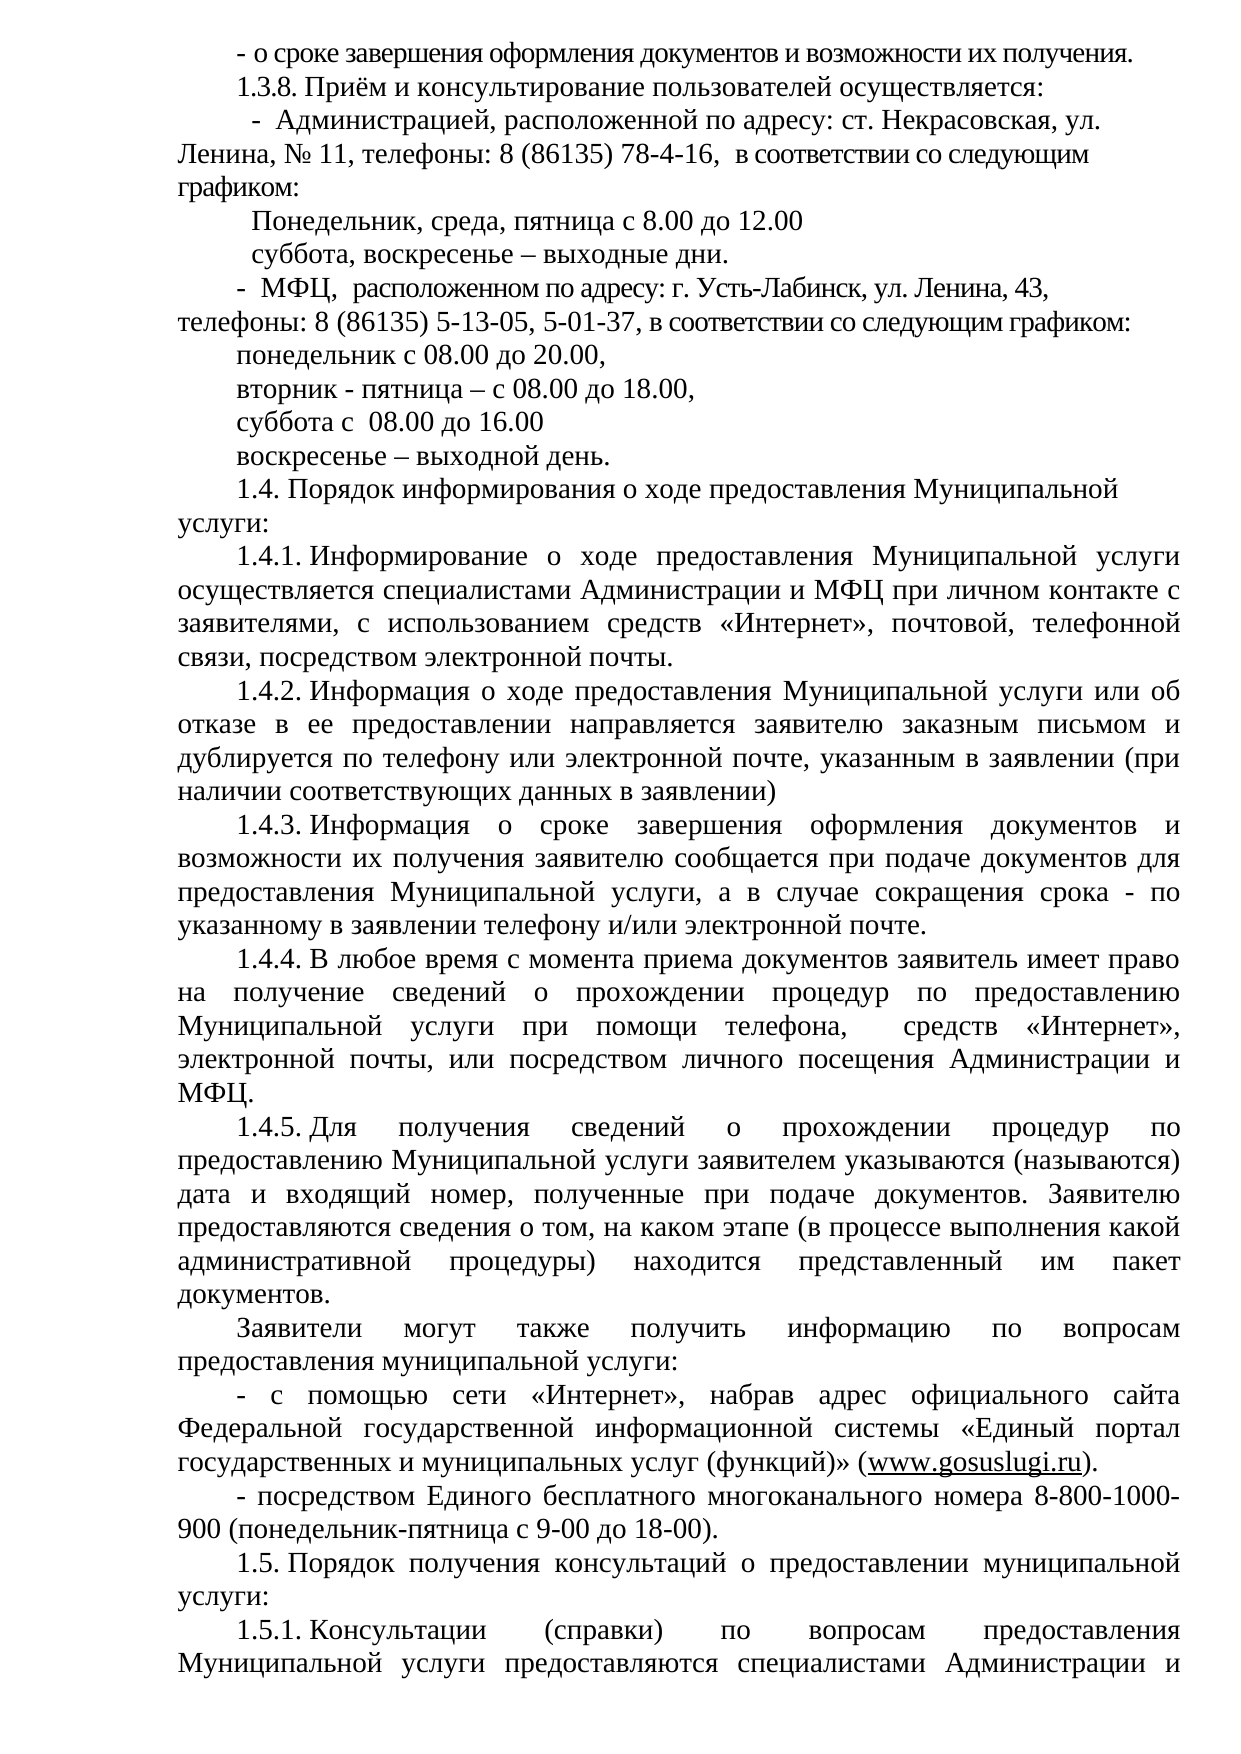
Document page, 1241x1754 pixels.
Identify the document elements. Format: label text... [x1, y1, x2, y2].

text понедельник с 08.00 до 20.00, [177, 337, 1181, 371]
text суббота, воскресенье – выходные дни. [177, 237, 1181, 270]
text - с помощью сети «Интернет», набрав адрес официального сайта Федеральной государственной информационной системы «Единый портал государственных и муниципальных услуг (функций)» (www.gosuslugi.ru). [177, 1377, 1181, 1478]
text - МФЦ, расположенном по адресу: г. Усть-Лабинск, ул. Ленина, 43, телефоны: 8 (86135) 5-13-05, 5-01-37, в соответствии со следующим графиком: [177, 270, 1181, 337]
text 1.4.3. Информация о сроке завершения оформления документов и возможности их получения заявителю сообщается при подаче документов для предоставления Муниципальной услуги, а в случае сокращения срока - по указанному в заявлении телефону и/или электронной почте. [177, 807, 1181, 941]
text суббота с 08.00 до 16.00 [177, 404, 1181, 438]
text 1.3.8. Приём и консультирование пользователей осуществляется: [177, 69, 1181, 102]
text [177, 1612, 1181, 1679]
text Понедельник, среда, пятница с 8.00 до 12.00 [177, 203, 1181, 237]
text 1.4.2. Информация о ходе предоставления Муниципальной услуги или об отказе в ее предоставлении направляется заявителю заказным письмом и дублируется по телефону или электронной почте, указанным в заявлении (при наличии соответствующих данных в заявлении) [177, 673, 1181, 807]
text воскресенье – выходной день. [177, 438, 1181, 471]
text 1.5. Порядок получения консультаций о предоставлении муниципальной услуги: [177, 1545, 1181, 1612]
text - о сроке завершения оформления документов и возможности их получения. [177, 35, 1181, 69]
text 1.4.5. Для получения сведений о прохождении процедур по предоставлению Муниципальной услуги заявителем указываются (называются) дата и входящий номер, полученные при подаче документов. Заявителю предоставляются сведения о том, на каком этапе (в процессе выполнения какой административной процедуры) находится представленный им пакет документов. [177, 1109, 1181, 1310]
text Заявители могут также получить информацию по вопросам предоставления муниципальной услуги: [177, 1310, 1181, 1377]
text 1.4. Порядок информирования о ходе предоставления Муниципальной услуги: [177, 471, 1181, 538]
text - посредством Единого бесплатного многоканального номера 8-800-1000-900 (понедельник-пятница с 9-00 до 18-00). [177, 1478, 1181, 1545]
text 1.4.4. В любое время с момента приема документов заявитель имеет право на получение сведений о прохождении процедур по предоставлению Муниципальной услуги при помощи телефона, средств «Интернет», электронной почты, или посредством личного посещения Администрации и МФЦ. [177, 941, 1181, 1109]
text - Администрацией, расположенной по адресу: ст. Некрасовская, ул. Ленина, № 11, телефоны: 8 (86135) 78-4-16, в соответствии со следующим графиком: [177, 102, 1181, 203]
text вторник - пятница – с 08.00 до 18.00, [177, 371, 1181, 404]
text 1.4.1. Информирование о ходе предоставления Муниципальной услуги осуществляется специалистами Администрации и МФЦ при личном контакте с заявителями, с использованием средств «Интернет», почтовой, телефонной связи, посредством электронной почты. [177, 538, 1181, 673]
